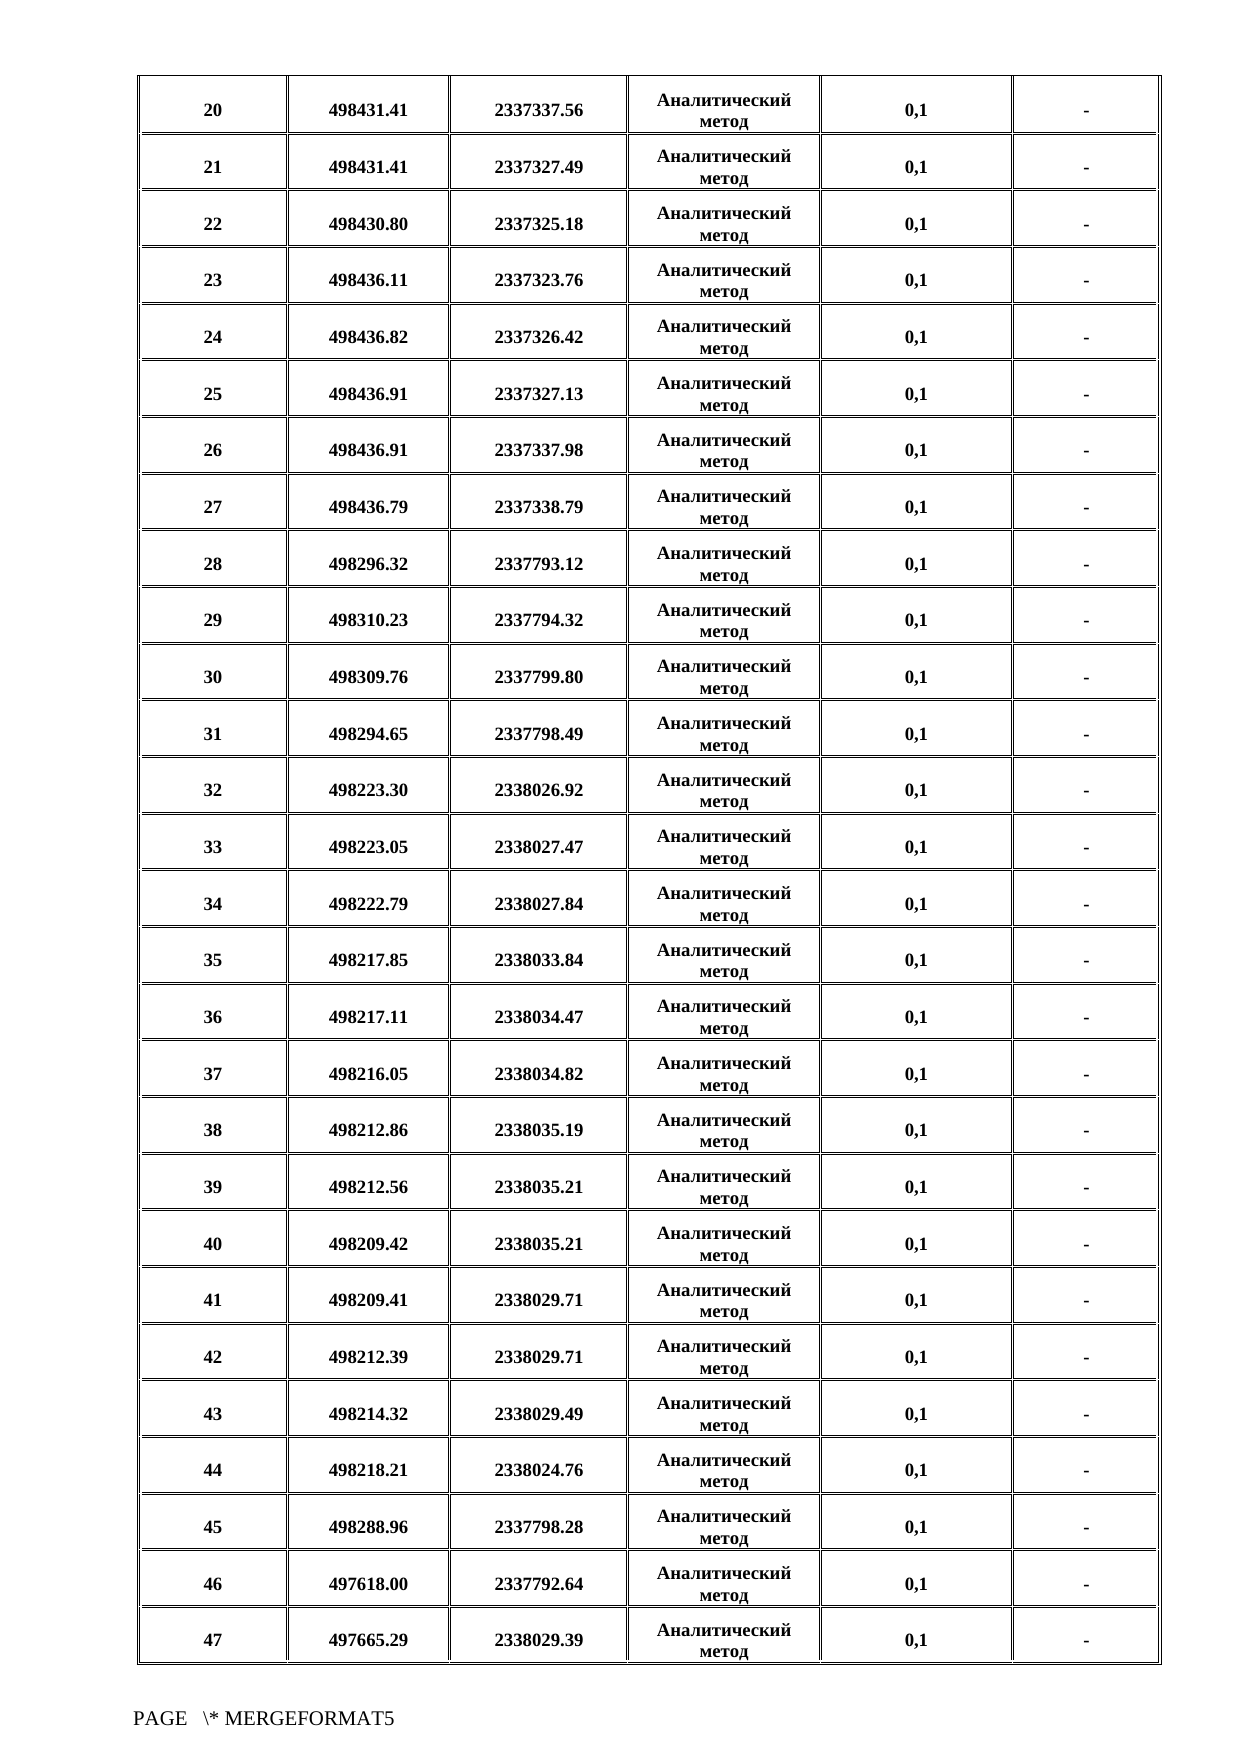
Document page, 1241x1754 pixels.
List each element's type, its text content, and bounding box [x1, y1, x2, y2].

table_cell 40 [138, 1208, 287, 1265]
table_cell 38 [138, 1095, 287, 1152]
table_cell Аналитический метод [629, 645, 819, 698]
table_cell 498209.41 [289, 1268, 448, 1322]
table_cell 0,1 [822, 1098, 1011, 1152]
table_cell Аналитический метод [629, 1495, 819, 1548]
table_cell Аналитический метод [629, 588, 819, 642]
table_cell 497618.00 [289, 1551, 448, 1605]
table_cell 31 [138, 698, 287, 755]
table_cell 2337325.18 [451, 191, 626, 245]
table_cell 2337327.13 [451, 361, 626, 415]
table_cell 2338034.82 [451, 1041, 626, 1095]
table_cell 2338024.76 [451, 1438, 626, 1492]
table_cell 0,1 [822, 135, 1011, 188]
table_cell 2337794.32 [451, 588, 626, 642]
table_cell 2338029.71 [451, 1268, 626, 1322]
table_cell 22 [138, 188, 287, 245]
table_cell - [1013, 1378, 1160, 1435]
table_cell 2338035.19 [451, 1098, 626, 1152]
table_cell 498218.21 [289, 1438, 448, 1492]
table_cell 498223.30 [289, 758, 448, 812]
table_cell 498217.11 [289, 985, 448, 1038]
table_cell Аналитический метод [629, 248, 819, 302]
table_cell 498430.80 [289, 191, 448, 245]
table_cell - [1013, 415, 1160, 472]
table_cell 0,1 [822, 305, 1011, 358]
table_cell Аналитический метод [629, 758, 819, 812]
table_cell 498436.11 [289, 248, 448, 302]
table_cell 498436.91 [289, 361, 448, 415]
table_cell - [1013, 358, 1160, 415]
table_cell 33 [140, 812, 286, 868]
table_cell - [1013, 245, 1160, 302]
table_cell 498296.32 [289, 531, 448, 585]
table_cell - [1014, 812, 1158, 868]
table_cell Аналитический метод [629, 871, 819, 925]
table_cell 0,1 [822, 1438, 1011, 1492]
table_cell 2337798.28 [451, 1495, 626, 1548]
table_cell - [1013, 1605, 1160, 1662]
table_cell 498436.82 [289, 305, 448, 358]
table_cell 0,1 [822, 76, 1011, 132]
table_cell 498436.91 [289, 418, 448, 472]
table_cell 2338035.21 [451, 1155, 626, 1208]
table_cell 2338027.84 [451, 871, 626, 925]
table_cell - [1013, 188, 1160, 245]
table_cell Аналитический метод [629, 191, 819, 245]
table_cell 44 [138, 1435, 287, 1492]
table_cell 2337337.56 [451, 76, 626, 132]
table_cell Аналитический метод [629, 1551, 819, 1605]
table_cell 37 [138, 1038, 287, 1095]
table_cell - [1013, 755, 1160, 812]
table_cell 47 [138, 1605, 287, 1662]
table_cell 2337323.76 [451, 248, 626, 302]
table_cell 0,1 [822, 1381, 1011, 1435]
table_cell 0,1 [822, 588, 1011, 642]
table_cell Аналитический метод [629, 135, 819, 188]
table_cell 2337327.49 [451, 135, 626, 188]
table_cell 498222.79 [289, 871, 448, 925]
table_cell 0,1 [822, 1041, 1011, 1095]
table_cell 0,1 [822, 531, 1011, 585]
table_cell 0,1 [822, 1155, 1011, 1208]
table_cell - [1013, 1038, 1160, 1095]
table_cell Аналитический метод [629, 475, 819, 528]
table_cell Аналитический метод [629, 1155, 819, 1208]
table_cell - [1013, 1265, 1160, 1322]
table_cell 0,1 [822, 1495, 1011, 1548]
table_cell 0,1 [822, 475, 1011, 528]
table_cell 0,1 [822, 701, 1011, 755]
table_cell 25 [138, 358, 287, 415]
table_cell 27 [140, 472, 286, 528]
table_cell - [1013, 585, 1160, 642]
table_cell Аналитический метод [629, 985, 819, 1038]
table_cell 497665.29 [287, 1605, 450, 1662]
table_cell 2338027.47 [451, 815, 626, 868]
table_cell 0,1 [822, 985, 1011, 1038]
table_cell - [1013, 1208, 1160, 1265]
table_cell 2337799.80 [451, 645, 626, 698]
table_cell 2337337.98 [451, 418, 626, 472]
table_cell 498209.42 [289, 1211, 448, 1265]
table_cell 498294.65 [289, 701, 448, 755]
table_cell 498214.32 [289, 1381, 448, 1435]
table_cell - [1014, 1152, 1158, 1208]
table_cell 0,1 [822, 871, 1011, 925]
table_cell 45 [140, 1492, 286, 1548]
table_cell 0,1 [822, 248, 1011, 302]
table_cell Аналитический метод [629, 815, 819, 868]
table_cell Аналитический метод [629, 1211, 819, 1265]
table_cell - [1013, 528, 1160, 585]
table_cell Аналитический метод [629, 1325, 819, 1378]
table_cell 20 [140, 76, 286, 132]
table_cell 2337338.79 [451, 475, 626, 528]
table_cell 2338029.71 [451, 1325, 626, 1378]
table_cell - [1013, 1095, 1160, 1152]
table_cell 2337798.49 [451, 701, 626, 755]
table_cell 34 [138, 868, 287, 925]
table_cell 2337793.12 [451, 531, 626, 585]
table_cell 41 [138, 1265, 287, 1322]
table_cell 498217.85 [289, 928, 448, 982]
table_cell 498431.41 [289, 76, 448, 132]
table_cell 42 [140, 1322, 286, 1378]
table_cell - [1014, 642, 1158, 698]
table_cell 39 [140, 1152, 286, 1208]
table_cell 2338029.39 [450, 1605, 628, 1662]
table_cell 498431.41 [289, 135, 448, 188]
table_cell 2338035.21 [451, 1211, 626, 1265]
table_cell 0,1 [822, 361, 1011, 415]
table_cell 32 [138, 755, 287, 812]
table_cell Аналитический метод [629, 76, 819, 132]
table_cell Аналитический метод [629, 1041, 819, 1095]
table_cell 2337326.42 [451, 305, 626, 358]
table_cell Аналитический метод [629, 1268, 819, 1322]
table_cell - [1014, 76, 1158, 132]
table_cell Аналитический метод [629, 1381, 819, 1435]
table_cell - [1014, 1492, 1158, 1548]
table_cell Аналитический метод [629, 1438, 819, 1492]
table_cell 498310.23 [289, 588, 448, 642]
table_cell 0,1 [822, 645, 1011, 698]
table_cell Аналитический метод [629, 928, 819, 982]
table_cell 498212.86 [289, 1098, 448, 1152]
table_cell 0,1 [822, 1325, 1011, 1378]
table_cell 0,1 [822, 191, 1011, 245]
table_cell 498288.96 [289, 1495, 448, 1548]
table_cell Аналитический метод [629, 1098, 819, 1152]
table_cell 2338034.47 [451, 985, 626, 1038]
table_cell 498212.56 [289, 1155, 448, 1208]
table_cell Аналитический метод [629, 305, 819, 358]
table_cell - [1013, 868, 1160, 925]
table_cell 28 [138, 528, 287, 585]
table_cell - [1014, 302, 1158, 358]
table_cell 2338033.84 [451, 928, 626, 982]
table_cell Аналитический метод [629, 701, 819, 755]
table_cell 0,1 [822, 928, 1011, 982]
table_cell - [1013, 925, 1160, 982]
table_cell 36 [140, 982, 286, 1038]
table_cell 0,1 [822, 1268, 1011, 1322]
table_cell 0,1 [822, 758, 1011, 812]
table_cell 23 [138, 245, 287, 302]
table_cell Аналитический метод [629, 531, 819, 585]
table_cell 0,1 [822, 418, 1011, 472]
table_cell 0,1 [820, 1608, 1012, 1662]
table_cell 0,1 [822, 815, 1011, 868]
table_cell Аналитический метод [629, 361, 819, 415]
table_cell 2338029.49 [451, 1381, 626, 1435]
table_cell 498216.05 [289, 1041, 448, 1095]
table_cell Аналитический метод [629, 418, 819, 472]
table_cell - [1013, 698, 1160, 755]
table_cell Аналитический метод [628, 1608, 820, 1662]
table_cell - [1014, 132, 1158, 188]
table_cell 29 [138, 585, 287, 642]
table_cell - [1014, 1322, 1158, 1378]
table_cell 498309.76 [289, 645, 448, 698]
table_cell 26 [138, 415, 287, 472]
table_cell 24 [140, 302, 286, 358]
table_cell - [1013, 1435, 1160, 1492]
table_cell 0,1 [822, 1211, 1011, 1265]
table_cell 2338026.92 [451, 758, 626, 812]
table_cell 0,1 [822, 1551, 1011, 1605]
table_cell 498212.39 [289, 1325, 448, 1378]
table_cell - [1013, 1548, 1160, 1605]
table_cell 30 [140, 642, 286, 698]
table_cell 43 [138, 1378, 287, 1435]
table_cell 21 [140, 132, 286, 188]
table_cell 2337792.64 [451, 1551, 626, 1605]
table_cell - [1014, 982, 1158, 1038]
table_cell 35 [138, 925, 287, 982]
table_cell - [1014, 472, 1158, 528]
table_cell 498223.05 [289, 815, 448, 868]
table_cell 46 [138, 1548, 287, 1605]
table_cell 498436.79 [289, 475, 448, 528]
